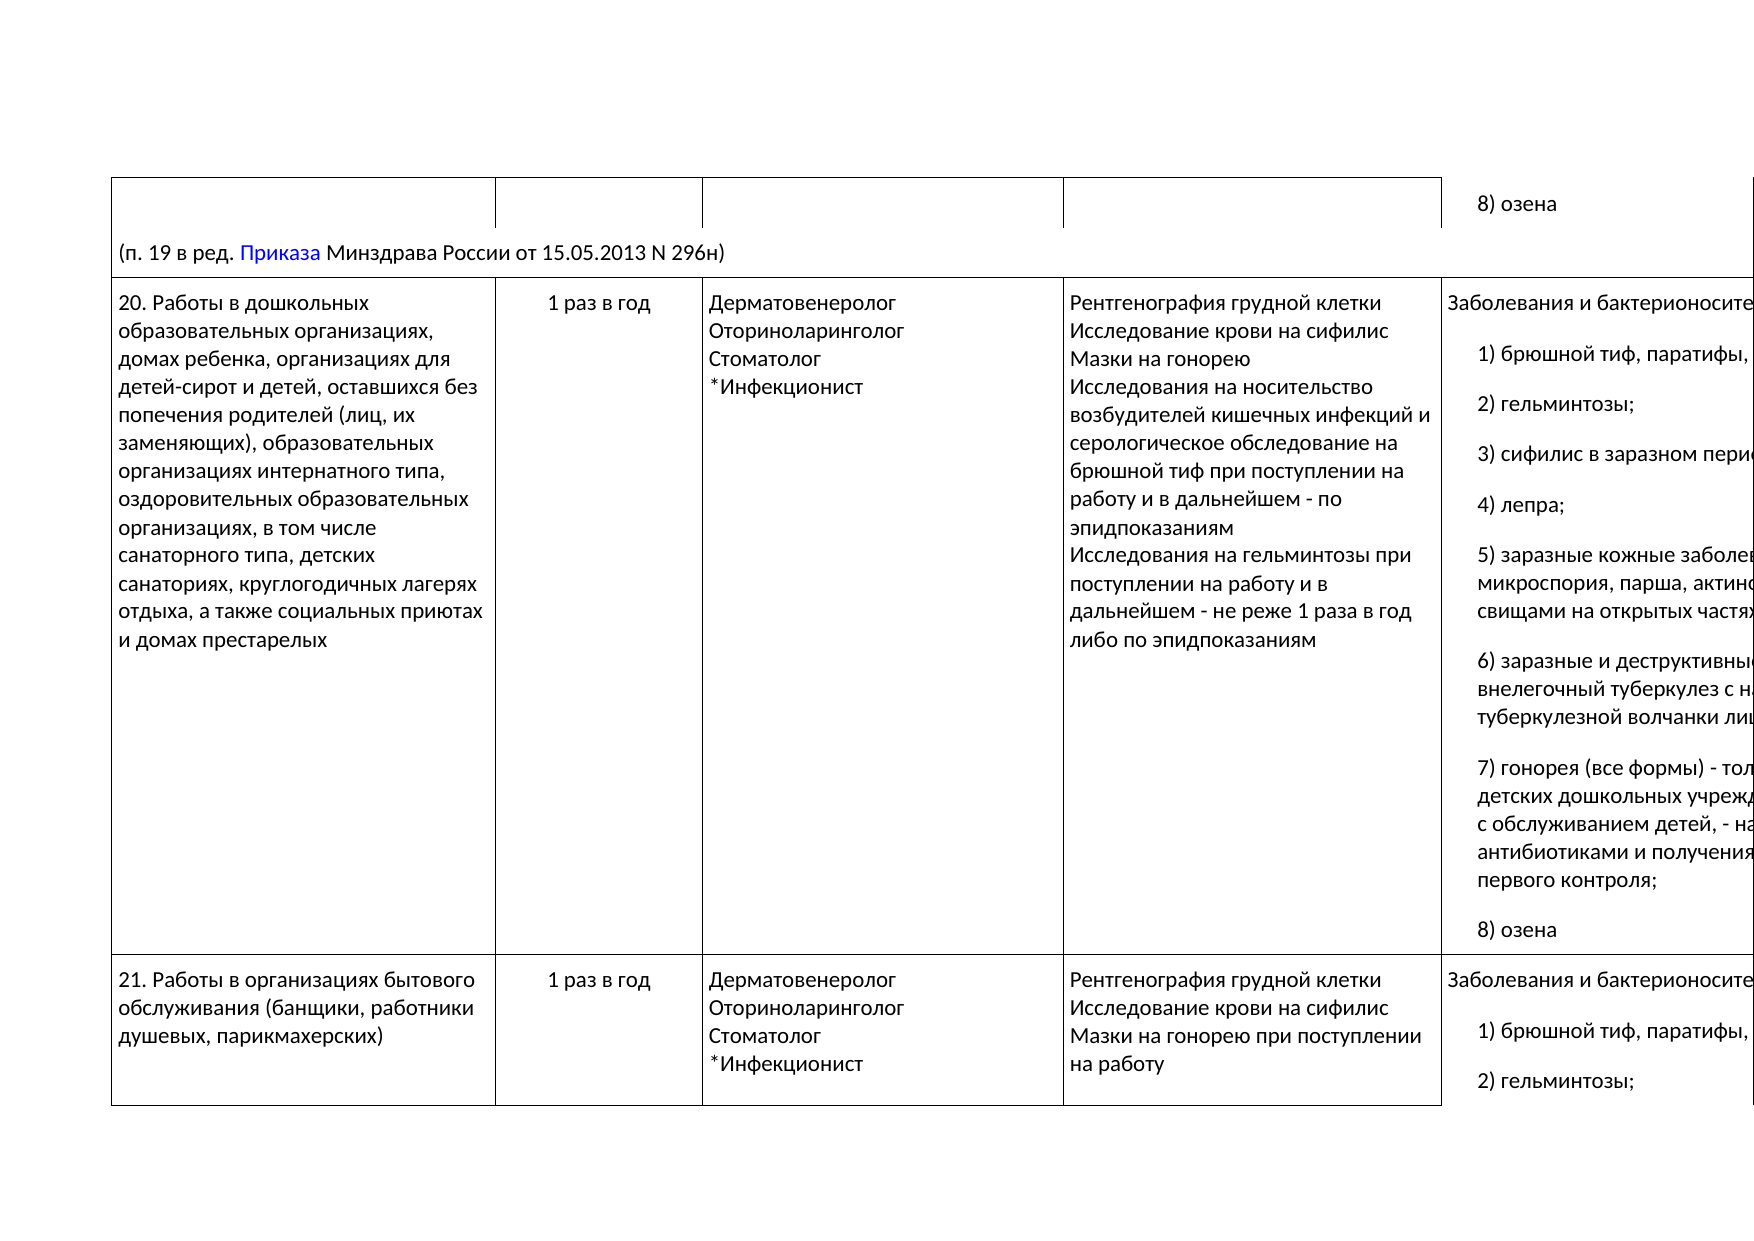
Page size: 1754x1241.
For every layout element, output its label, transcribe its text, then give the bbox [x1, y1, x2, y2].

table_cell 1) брюшной тиф, паратифы, сальмонеллез, дизентерия; [1442, 327, 1753, 377]
table_cell 5) заразные кожные заболевания: чесотка, трихофития, микроспория, парша, актиномикоз с изъязвлениями или свищами на открытых частях тела; [1442, 528, 1753, 635]
table_cell Заболевания и бактерионосительство: [1442, 278, 1753, 327]
table_cell Рентгенография грудной клетки Исследование крови на сифилис Мазки на гонорею Исследования на носительство возбудителей кишечных инфекций и серологическое обследование на брюшной тиф при поступлении на работу и в дальнейшем - по эпидпоказаниям Исследования на гельминтозы при поступлении на работу и в дальнейшем - не реже 1 раза в год либо по эпидпоказаниям [1064, 278, 1441, 954]
table_cell 21. Работы в организациях бытового обслуживания (банщики, работники душевых, парикмахерских) [112, 955, 495, 1105]
table_cell Рентгенография грудной клетки Исследование крови на сифилис Мазки на гонорею при поступлении на работу Исследования на носительство возбудителей кишечных инфекций и серологическое обследование на брюшной тиф при поступлении на работу и в дальнейшем - по эпидпоказаниям [1064, 955, 1441, 1105]
table_cell (п. 19 в ред. Приказа Минздрава России от 15.05.2013 N 296н) [112, 228, 1753, 277]
table_cell 20. Работы в дошкольных образовательных организациях, домах ребенка, организациях для детей-сирот и детей, оставшихся без попечения родителей (лиц, их заменяющих), образовательных организациях интернатного типа, оздоровительных образовательных организациях, в том числе санаторного типа, детских санаториях, круглогодичных лагерях отдыха, а также социальных приютах и домах престарелых [112, 278, 495, 954]
table_cell 7) гонорея (все формы) - только для работников медицинских и детских дошкольных учреждений, непосредственно связанных с обслуживанием детей, - на срок проведения лечения антибиотиками и получения отрицательных результатов первого контроля; [1442, 741, 1753, 903]
table_cell 1 раз в год [496, 278, 702, 954]
table_cell 2) гельминтозы; [1442, 1054, 1753, 1105]
table_cell 3) сифилис в заразном периоде; [1442, 428, 1753, 478]
table_cell 1 раз в год [496, 955, 702, 1105]
table_cell 2) гельминтозы; [1442, 378, 1753, 428]
table_cell 8) озена [1442, 177, 1753, 227]
table_cell Дерматовенеролог Оториноларинголог Стоматолог *Инфекционист [703, 955, 1063, 1105]
table_cell 1) брюшной тиф, паратифы, сальмонеллез, дизентерия; [1442, 1004, 1753, 1054]
table_cell Дерматовенеролог Оториноларинголог Стоматолог *Инфекционист [703, 278, 1063, 954]
table_cell 6) заразные и деструктивные формы туберкулеза легких, внелегочный туберкулез с наличием свищей, бактериоурии, туберкулезной волчанки лица и рук; [1442, 635, 1753, 741]
table_cell 4) лепра; [1442, 478, 1753, 528]
table_cell 8) озена [1442, 904, 1753, 954]
table_cell Заболевания и бактерионосительство: [1442, 955, 1753, 1004]
